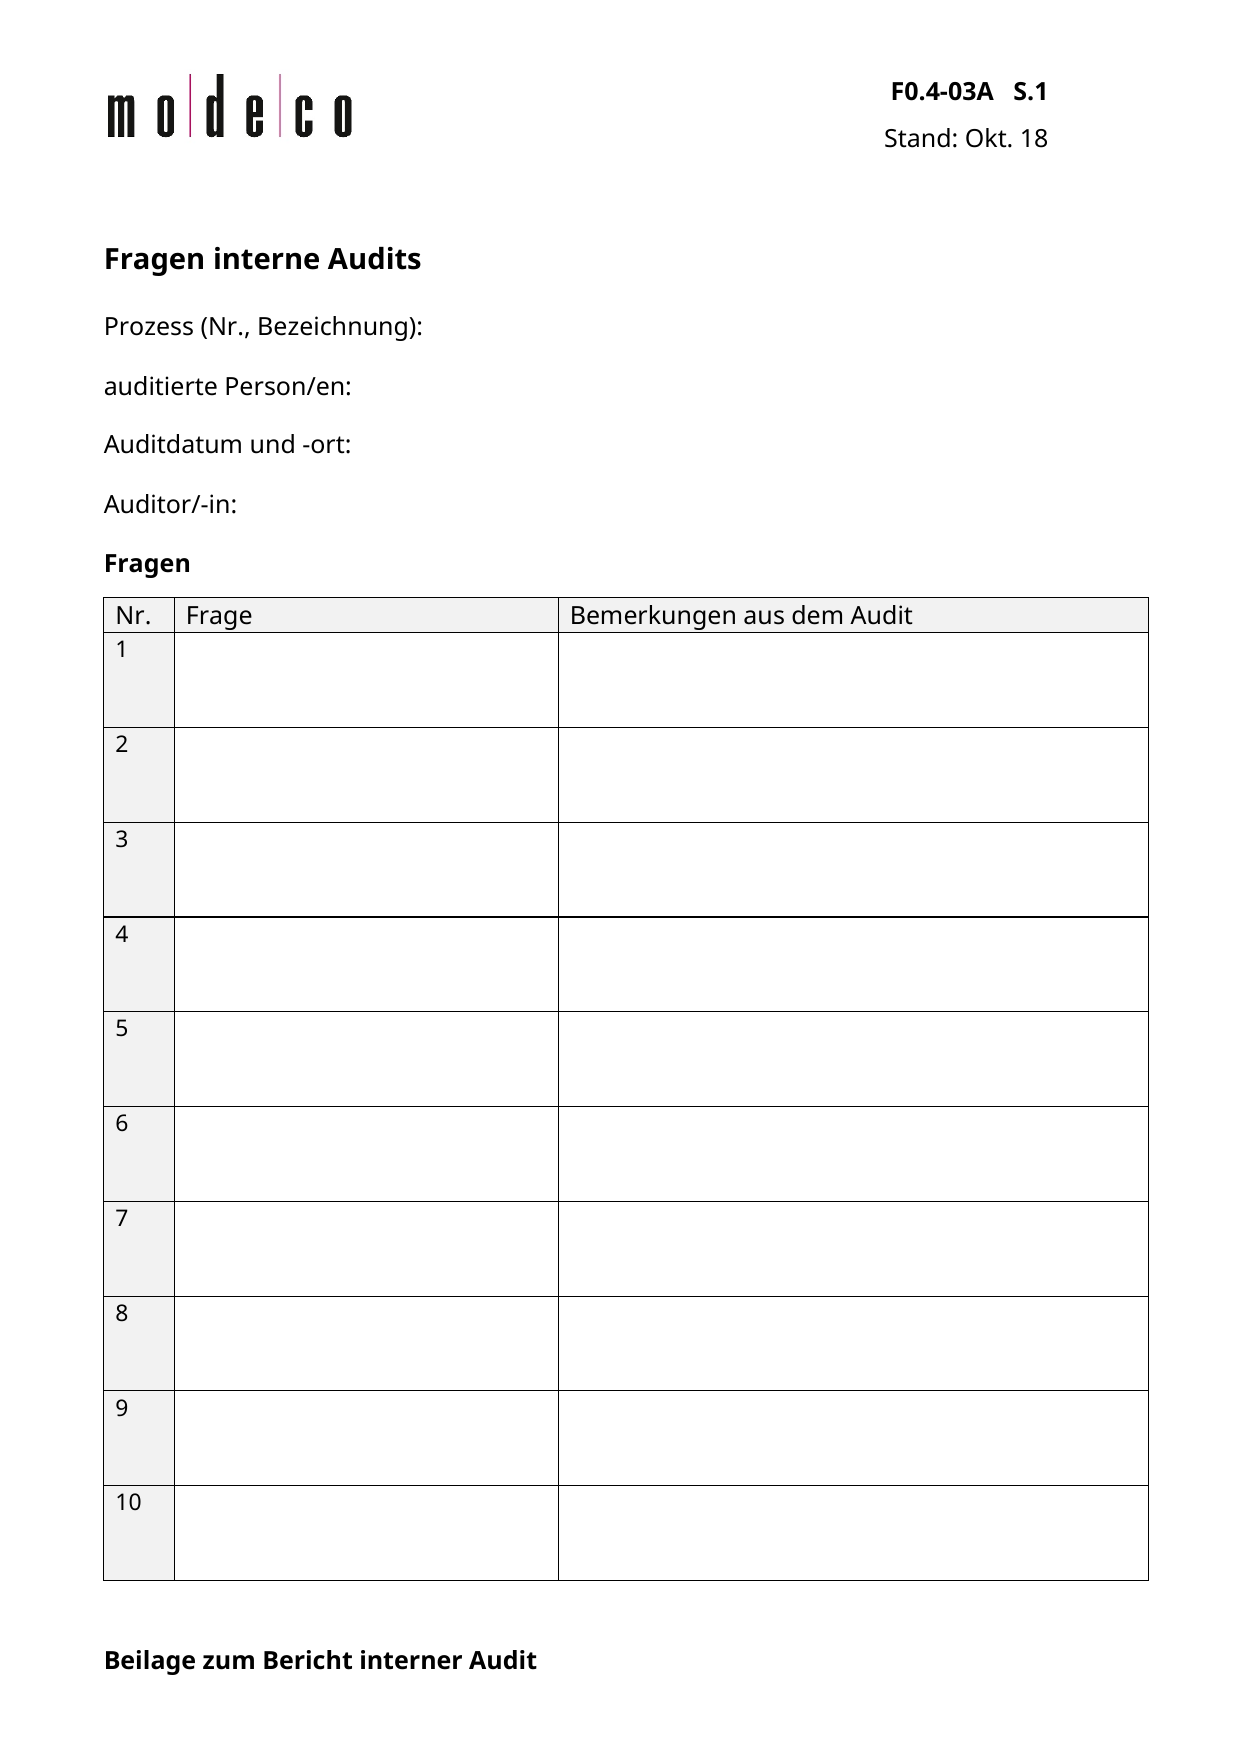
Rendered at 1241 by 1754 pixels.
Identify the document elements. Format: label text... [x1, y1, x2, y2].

table_cell [175, 1107, 558, 1201]
table_cell [175, 1297, 558, 1390]
table_cell [559, 1012, 1148, 1106]
table_cell [175, 1391, 558, 1485]
table_cell [175, 1486, 558, 1580]
text Beilage zum Bericht interner Audit [103, 1642, 1093, 1676]
table_cell [559, 1297, 1148, 1390]
table_cell 2 [104, 728, 174, 822]
table_cell 5 [104, 1012, 174, 1106]
text Prozess (Nr., Bezeichnung): [103, 309, 1093, 343]
text Auditdatum und -ort: [103, 427, 1093, 461]
table_cell 7 [104, 1202, 174, 1296]
table_header Bemerkungen aus dem Audit [559, 598, 1148, 632]
table_header Frage [175, 598, 558, 632]
table_cell [175, 633, 558, 727]
table_cell [559, 1486, 1148, 1580]
table_cell 9 [104, 1391, 174, 1485]
subtitle Fragen [103, 545, 1093, 579]
table_cell [175, 1012, 558, 1106]
table_cell 10 [104, 1486, 174, 1580]
table_cell 6 [104, 1107, 174, 1201]
table_cell 1 [104, 633, 174, 727]
table_cell [175, 1202, 558, 1296]
table_cell 8 [104, 1297, 174, 1390]
table_cell [559, 1107, 1148, 1201]
table_cell [175, 823, 558, 916]
table_header Nr. [104, 598, 174, 632]
table_cell [559, 633, 1148, 727]
subtitle Fragen interne Audits [103, 238, 1093, 278]
table_cell [559, 728, 1148, 822]
text auditierte Person/en: [103, 368, 1093, 402]
table_cell [559, 1202, 1148, 1296]
table_cell 3 [104, 823, 174, 916]
table_cell [559, 918, 1148, 1011]
text Auditor/-in: [103, 486, 1093, 520]
table_cell [175, 728, 558, 822]
table_cell [559, 1391, 1148, 1485]
picture [90, 69, 367, 149]
table_cell [559, 823, 1148, 916]
table_cell 4 [104, 918, 174, 1011]
table_cell [175, 918, 558, 1011]
